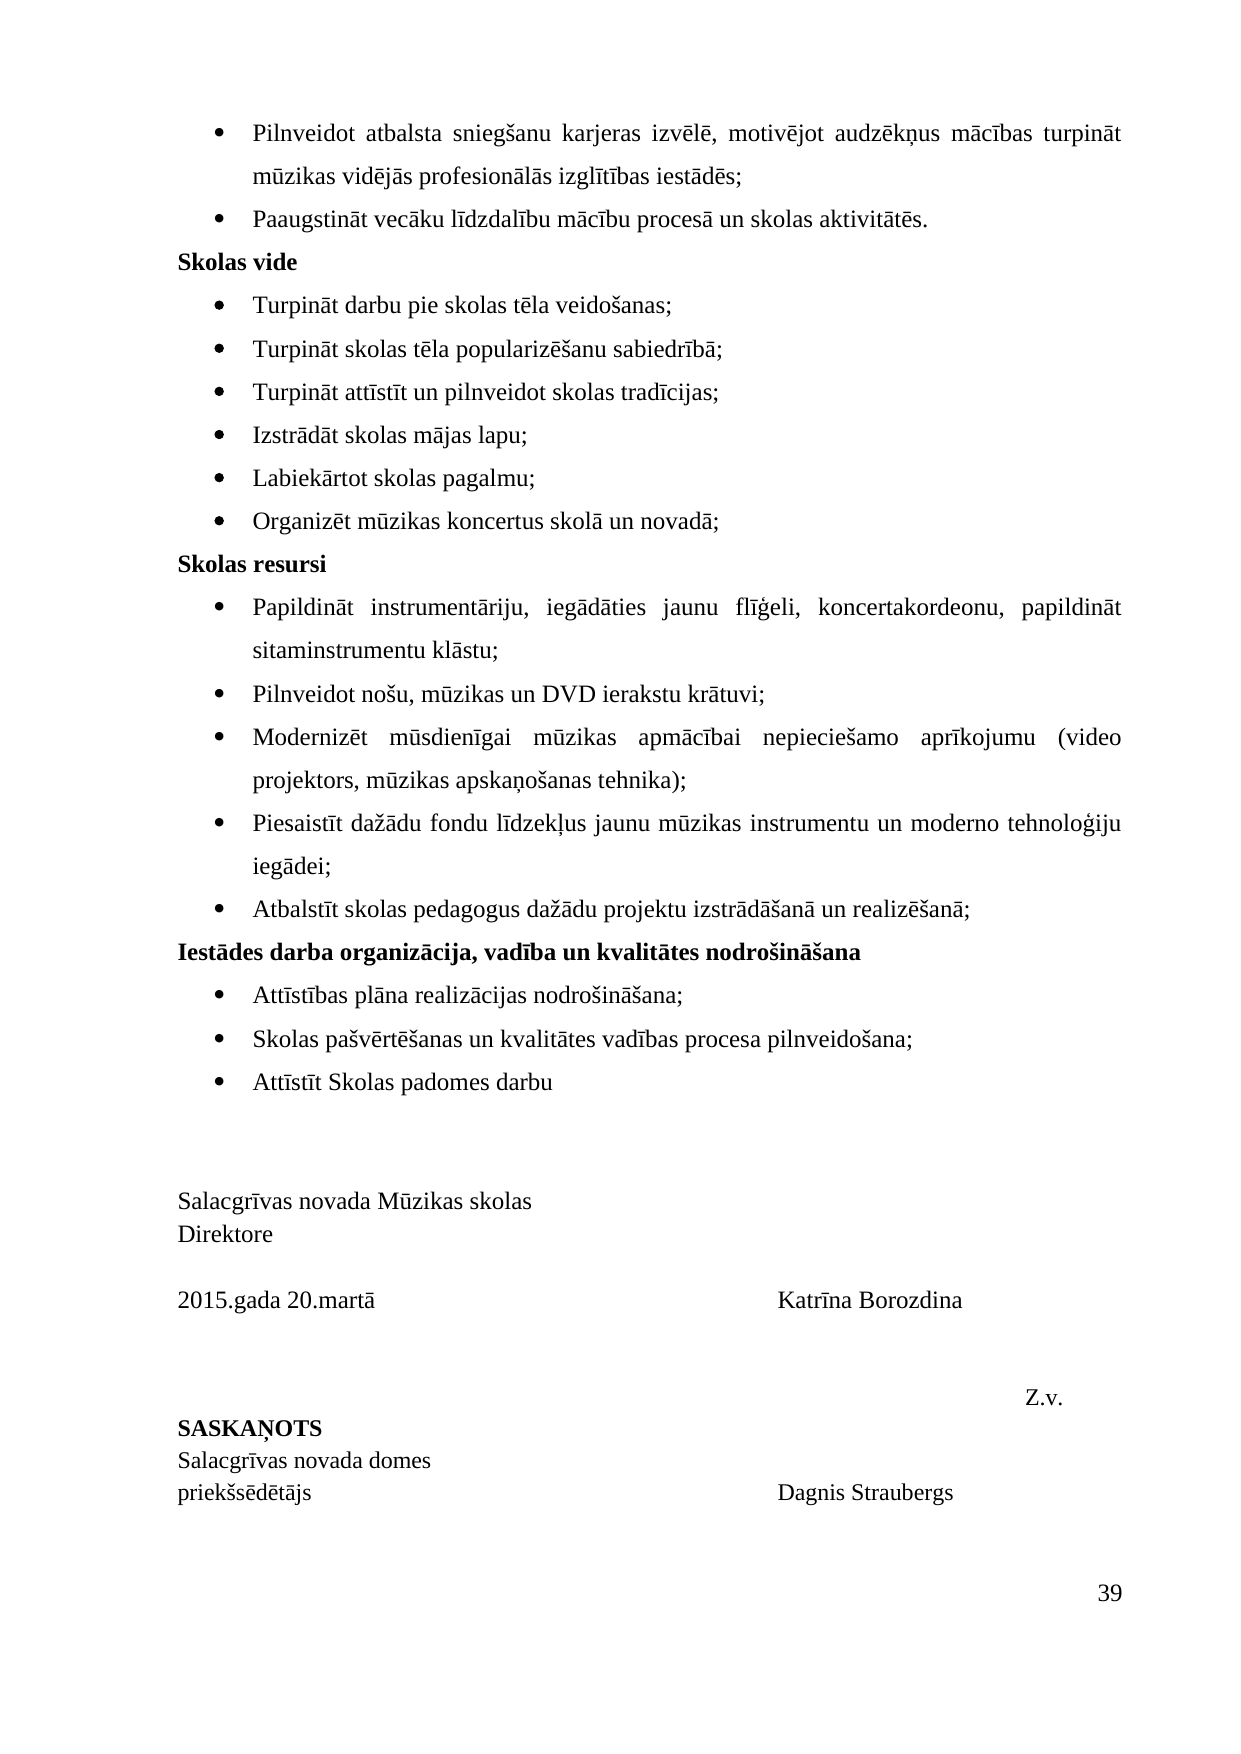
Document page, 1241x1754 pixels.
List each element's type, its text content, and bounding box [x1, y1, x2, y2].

text Skolas vide [177, 247, 1122, 276]
list Labiekārtot skolas pagalmu; [215, 463, 1122, 492]
list Turpināt attīstīt un pilnveidot skolas tradīcijas; [215, 377, 1122, 406]
list Skolas pašvērtēšanas un kvalitātes vadības procesa pilnveidošana; [215, 1024, 1122, 1052]
list Izstrādāt skolas mājas lapu; [215, 420, 1122, 449]
text 2015.gada 20.martā Katrīna Borozdina [177, 1285, 1122, 1314]
list Papildināt instrumentāriju, iegādāties jaunu flīģeli, koncertakordeonu, papildināt sitaminstrumentu klāstu; [215, 592, 1122, 664]
text Iestādes darba organizācija, vadība un kvalitātes nodrošināšana [177, 937, 1122, 966]
list Turpināt darbu pie skolas tēla veidošanas; [215, 291, 1122, 319]
list Turpināt skolas tēla popularizēšanu sabiedrībā; [215, 334, 1122, 362]
text Z.v. [927, 1383, 1122, 1410]
list Paaugstināt vecāku līdzdalību mācību procesā un skolas aktivitātēs. [215, 204, 1122, 233]
list Pilnveidot atbalsta sniegšanu karjeras izvēlē, motivējot audzēkņus mācības turpināt mūzikas vidējās profesionālās izglītības iestādēs; [215, 118, 1122, 190]
list Organizēt mūzikas koncertus skolā un novadā; [215, 506, 1122, 535]
text SASKAŅOTS [177, 1414, 1122, 1442]
list Modernizēt mūsdienīgai mūzikas apmācībai nepieciešamo aprīkojumu (video projektors, mūzikas apskaņošanas tehnika); [215, 722, 1122, 794]
list Piesaistīt dažādu fondu līdzekļus jaunu mūzikas instrumentu un moderno tehnoloģiju iegādei; [215, 808, 1122, 880]
text Salacgrīvas novada Mūzikas skolas [177, 1186, 1122, 1215]
text priekšsēdētājs Dagnis Straubergs [177, 1478, 1122, 1505]
list Atbalstīt skolas pedagogus dažādu projektu izstrādāšanā un realizēšanā; [215, 894, 1122, 923]
text Salacgrīvas novada domes [177, 1446, 1122, 1474]
text Direktore [177, 1219, 1122, 1248]
list Attīstības plāna realizācijas nodrošināšana; [215, 981, 1122, 1009]
list Attīstīt Skolas padomes darbu [215, 1067, 1122, 1096]
list Pilnveidot nošu, mūzikas un DVD ierakstu krātuvi; [215, 679, 1122, 707]
text Skolas resursi [177, 549, 1122, 578]
